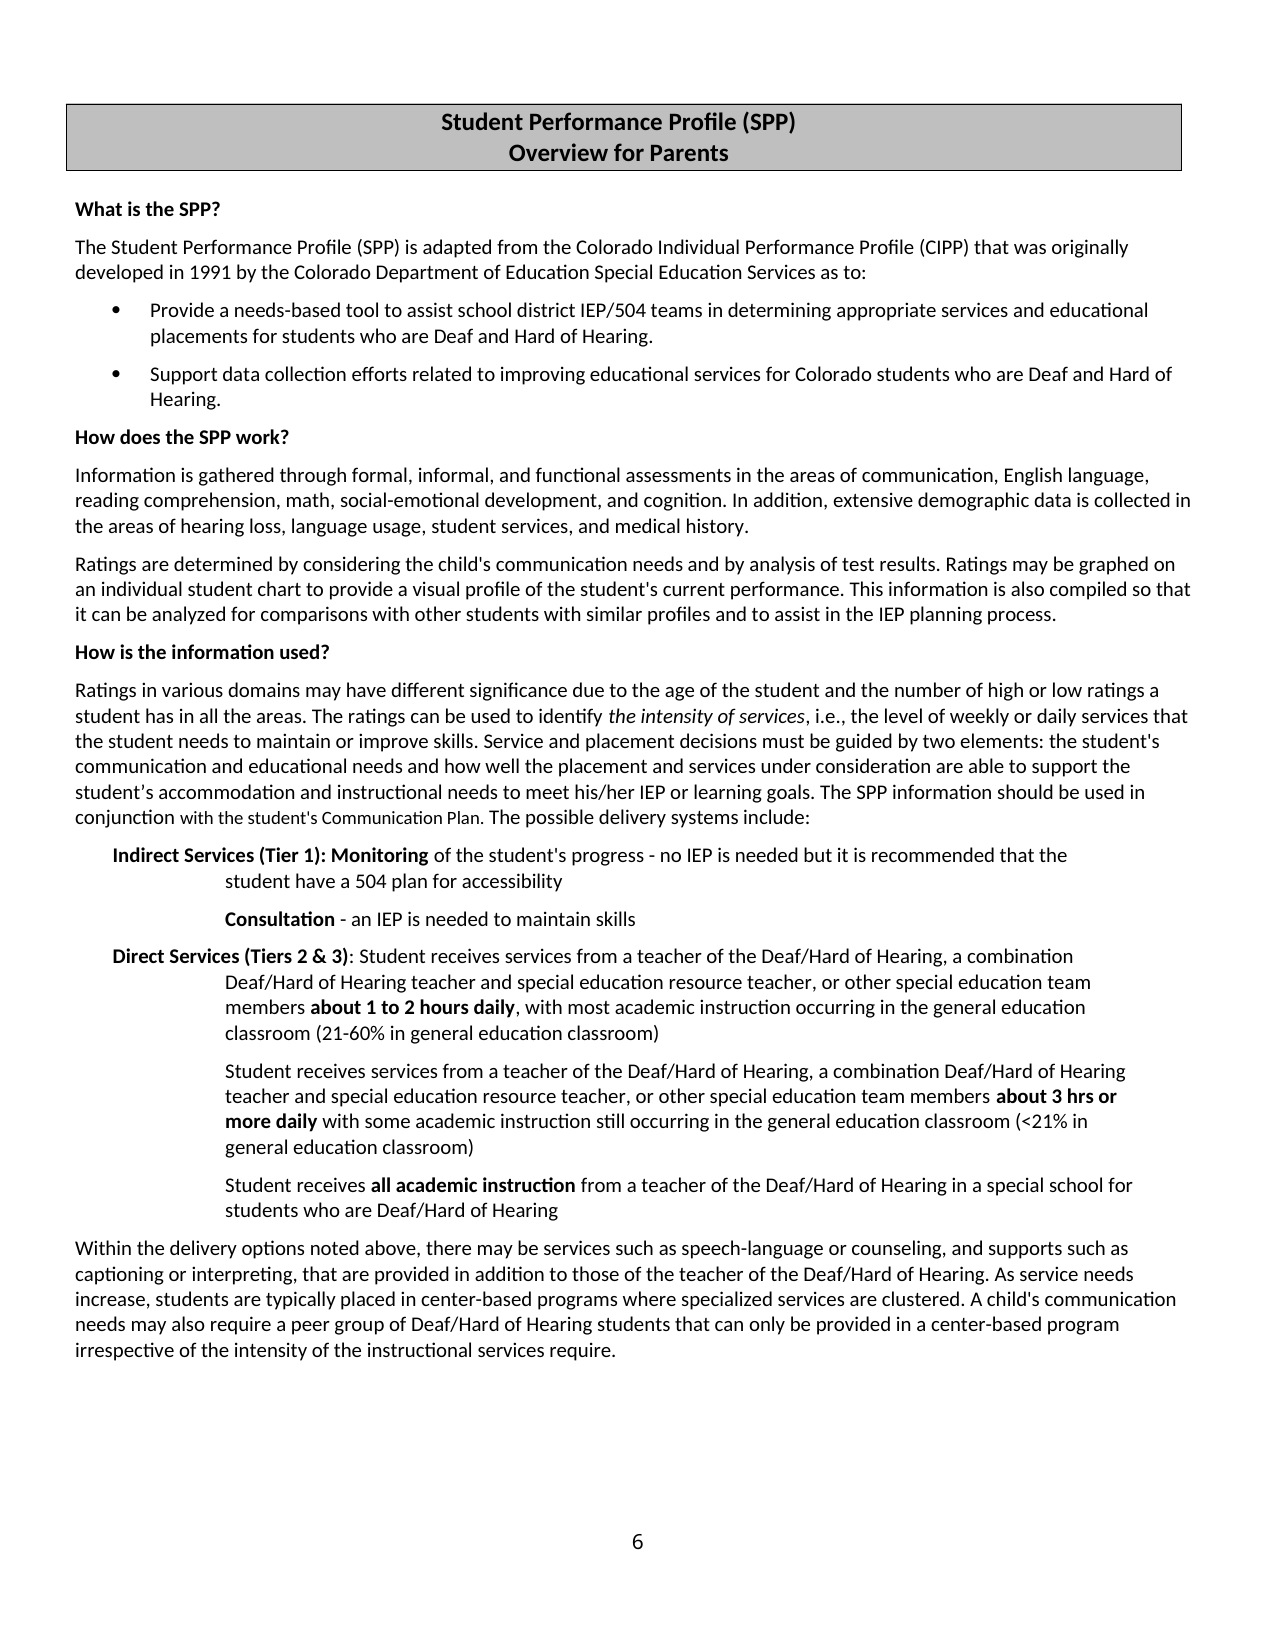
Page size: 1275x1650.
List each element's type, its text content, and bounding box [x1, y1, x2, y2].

text Information is gathered through formal, informal, and functional assessments in the areas of communication, English language, reading comprehension, math, social-emotional development, and cognition. In addition, extensive demographic data is collected in the areas of hearing loss, language usage, student services, and medical history. [75, 462, 1200, 538]
text Direct Services (Tiers 2 & 3): Student receives services from a teacher of the Deaf/Hard of Hearing, a combination Deaf/Hard of Hearing teacher and special education resource teacher, or other special education team members about 1 to 2 hours daily, with most academic instruction occurring in the general education classroom (21-60% in general education classroom) [112, 944, 1134, 1045]
text How does the SPP work? [75, 424, 1200, 449]
text Student receives all academic instruction from a teacher of the Deaf/Hard of Hearing in a special school for students who are Deaf/Hard of Hearing [225, 1172, 1134, 1223]
text Ratings in various domains may have different significance due to the age of the student and the number of high or low ratings a student has in all the areas. The ratings can be used to identify the intensity of services, i.e., the level of weekly or daily services that the student needs to maintain or improve skills. Service and placement decisions must be guided by two elements: the student's communication and educational needs and how well the placement and services under consideration are able to support the student’s accommodation and instructional needs to meet his/her IEP or learning goals. The SPP information should be used in conjunction with the student's Communication Plan. The possible delivery systems include: [75, 677, 1200, 830]
list Overview for Parents [67, 134, 1181, 170]
list What is the SPP? [75, 196, 1200, 222]
text Within the delivery options noted above, there may be services such as speech-language or counseling, and supports such as captioning or interpreting, that are provided in addition to those of the teacher of the Deaf/Hard of Hearing. As service needs increase, students are typically placed in center-based programs where specialized services are clustered. A child's communication needs may also require a peer group of Deaf/Hard of Hearing students that can only be provided in a center-based program irrespective of the intensity of the instructional services require. [75, 1235, 1200, 1362]
list The Student Performance Profile (SPP) is adapted from the Colorado Individual Performance Profile (CIPP) that was originally developed in 1991 by the Colorado Department of Education Special Education Services as to: [75, 234, 1200, 285]
list Student Performance Profile (SPP) [67, 105, 1181, 134]
list Provide a needs-based tool to assist school district IEP/504 teams in determining appropriate services and educational placements for students who are Deaf and Hard of Hearing. [112, 297, 1200, 348]
text How is the information used? [75, 639, 1200, 665]
text Consultation - an IEP is needed to maintain skills [75, 906, 1050, 931]
text Ratings are determined by considering the child's communication needs and by analysis of test results. Ratings may be graphed on an individual student chart to provide a visual profile of the student's current performance. This information is also compiled so that it can be analyzed for comparisons with other students with similar profiles and to assist in the IEP planning process. [75, 551, 1200, 627]
text Student receives services from a teacher of the Deaf/Hard of Hearing, a combination Deaf/Hard of Hearing teacher and special education resource teacher, or other special education team members about 3 hrs or more daily with some academic instruction still occurring in the general education classroom (<21% in general education classroom) [225, 1058, 1134, 1159]
list Support data collection efforts related to improving educational services for Colorado students who are Deaf and Hard of Hearing. [112, 361, 1200, 412]
text Indirect Services (Tier 1): Monitoring of the student's progress - no IEP is needed but it is recommended that the student have a 504 plan for accessibility [112, 842, 1116, 893]
